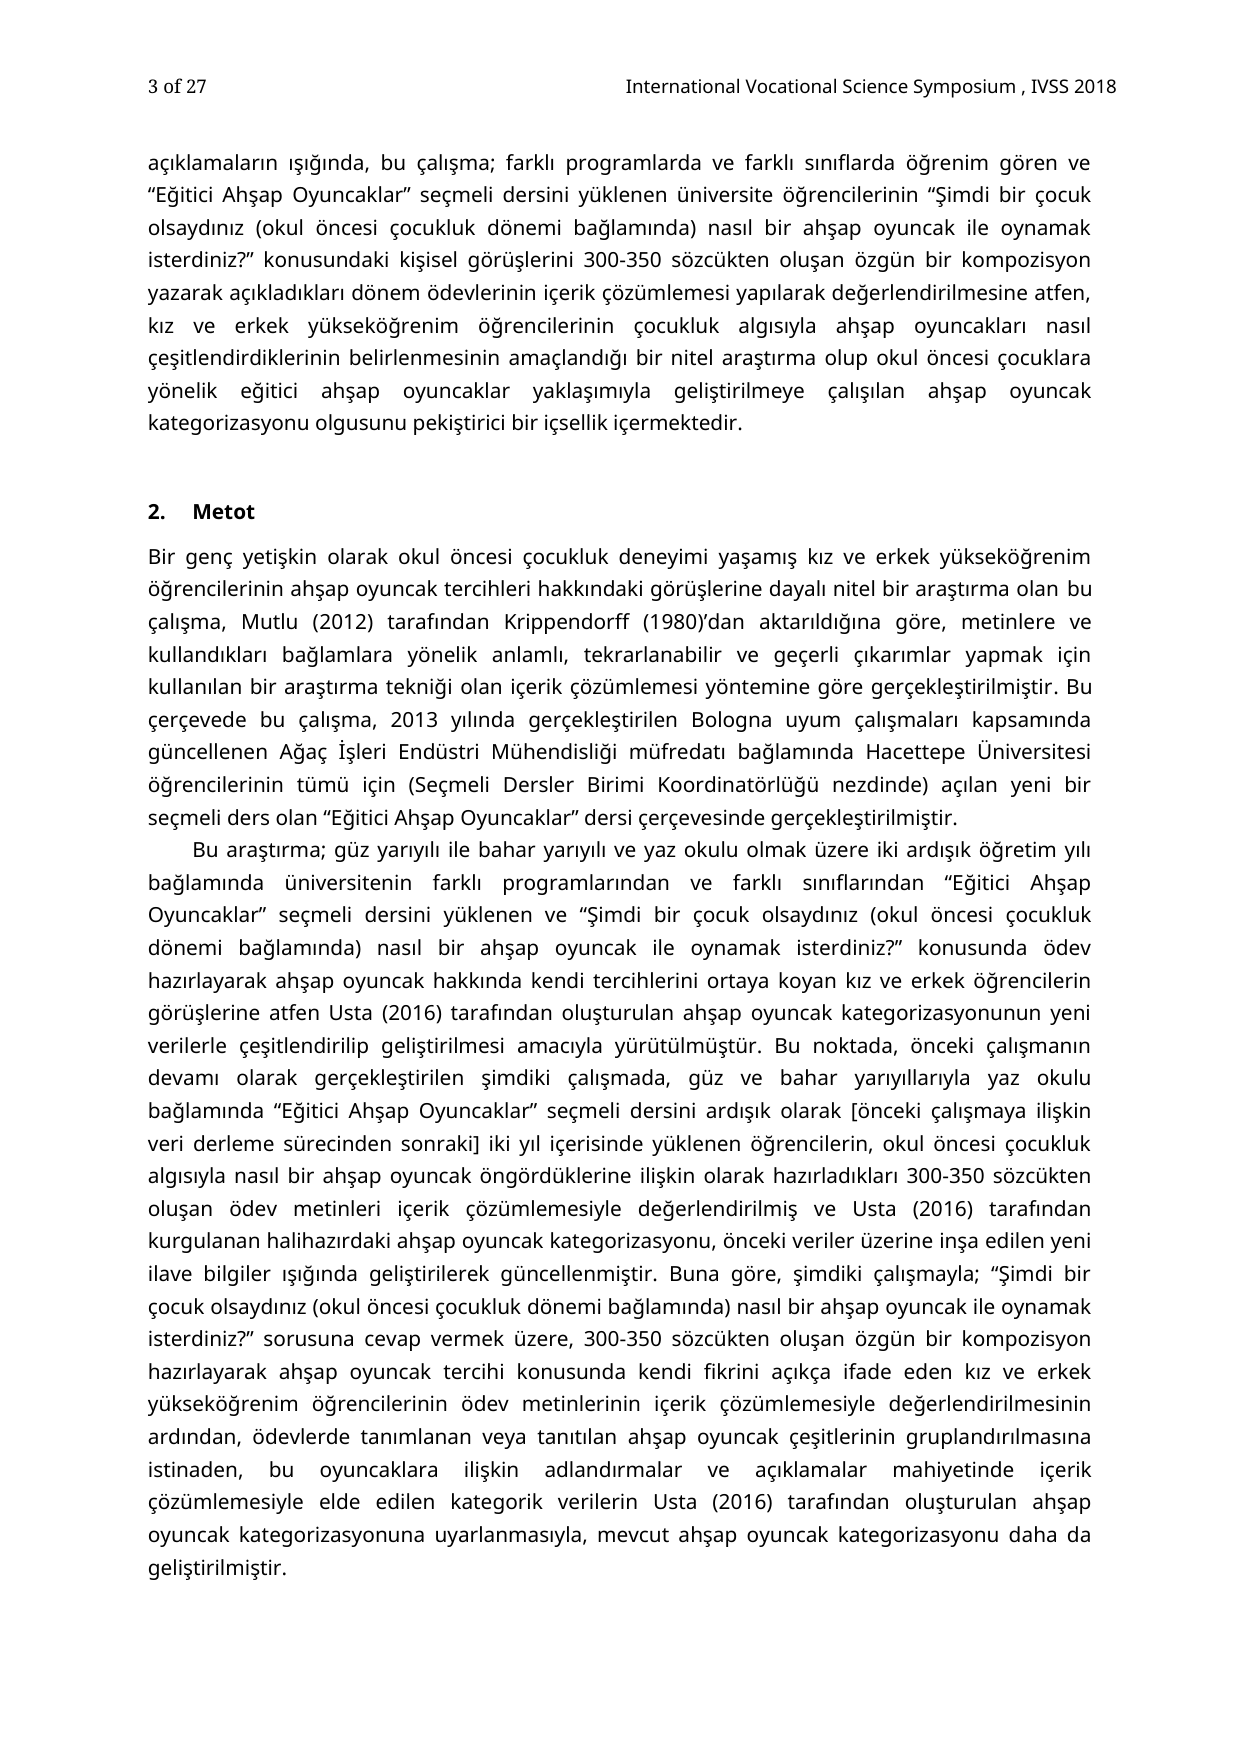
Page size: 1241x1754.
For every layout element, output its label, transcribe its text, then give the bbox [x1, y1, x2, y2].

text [148, 148, 1092, 437]
list Metot [148, 497, 1092, 525]
text Bir genç yetişkin olarak okul öncesi çocukluk deneyimi yaşamış kız ve erkek yükseköğrenim öğrencilerinin ahşap oyuncak tercihleri hakkındaki görüşlerine dayalı nitel bir araştırma olan bu çalışma, Mutlu (2012) tarafından Krippendorff (1980)’dan aktarıldığına göre, metinlere ve kullandıkları bağlamlara yönelik anlamlı, tekrarlanabilir ve geçerli çıkarımlar yapmak için kullanılan bir araştırma tekniği olan içerik çözümlemesi yöntemine göre gerçekleştirilmiştir. Bu çerçevede bu çalışma, 2013 yılında gerçekleştirilen Bologna uyum çalışmaları kapsamında güncellenen Ağaç İşleri Endüstri Mühendisliği müfredatı bağlamında Hacettepe Üniversitesi öğrencilerinin tümü için (Seçmeli Dersler Birimi Koordinatörlüğü nezdinde) açılan yeni bir seçmeli ders olan “Eğitici Ahşap Oyuncaklar” dersi çerçevesinde gerçekleştirilmiştir. [148, 542, 1092, 831]
text Bu araştırma; güz yarıyılı ile bahar yarıyılı ve yaz okulu olmak üzere iki ardışık öğretim yılı bağlamında üniversitenin farklı programlarından ve farklı sınıflarından “Eğitici Ahşap Oyuncaklar” seçmeli dersini yüklenen ve “Şimdi bir çocuk olsaydınız (okul öncesi çocukluk dönemi bağlamında) nasıl bir ahşap oyuncak ile oynamak isterdiniz?” konusunda ödev hazırlayarak ahşap oyuncak hakkında kendi tercihlerini ortaya koyan kız ve erkek öğrencilerin görüşlerine atfen Usta (2016) tarafından oluşturulan ahşap oyuncak kategorizasyonunun yeni verilerle çeşitlendirilip geliştirilmesi amacıyla yürütülmüştür. Bu noktada, önceki çalışmanın devamı olarak gerçekleştirilen şimdiki çalışmada, güz ve bahar yarıyıllarıyla yaz okulu bağlamında “Eğitici Ahşap Oyuncaklar” seçmeli dersini ardışık olarak [önceki çalışmaya ilişkin veri derleme sürecinden sonraki] iki yıl içerisinde yüklenen öğrencilerin, okul öncesi çocukluk algısıyla nasıl bir ahşap oyuncak öngördüklerine ilişkin olarak hazırladıkları 300-350 sözcükten oluşan ödev metinleri içerik çözümlemesiyle değerlendirilmiş ve Usta (2016) tarafından kurgulanan halihazırdaki ahşap oyuncak kategorizasyonu, önceki veriler üzerine inşa edilen yeni ilave bilgiler ışığında geliştirilerek güncellenmiştir. Buna göre, şimdiki çalışmayla; “Şimdi bir çocuk olsaydınız (okul öncesi çocukluk dönemi bağlamında) nasıl bir ahşap oyuncak ile oynamak isterdiniz?” sorusuna cevap vermek üzere, 300-350 sözcükten oluşan özgün bir kompozisyon hazırlayarak ahşap oyuncak tercihi konusunda kendi fikrini açıkça ifade eden kız ve erkek yükseköğrenim öğrencilerinin ödev metinlerinin içerik çözümlemesiyle değerlendirilmesinin ardından, ödevlerde tanımlanan veya tanıtılan ahşap oyuncak çeşitlerinin gruplandırılmasına istinaden, bu oyuncaklara ilişkin adlandırmalar ve açıklamalar mahiyetinde içerik çözümlemesiyle elde edilen kategorik verilerin Usta (2016) tarafından oluşturulan ahşap oyuncak kategorizasyonuna uyarlanmasıyla, mevcut ahşap oyuncak kategorizasyonu daha da geliştirilmiştir. [148, 835, 1092, 1581]
